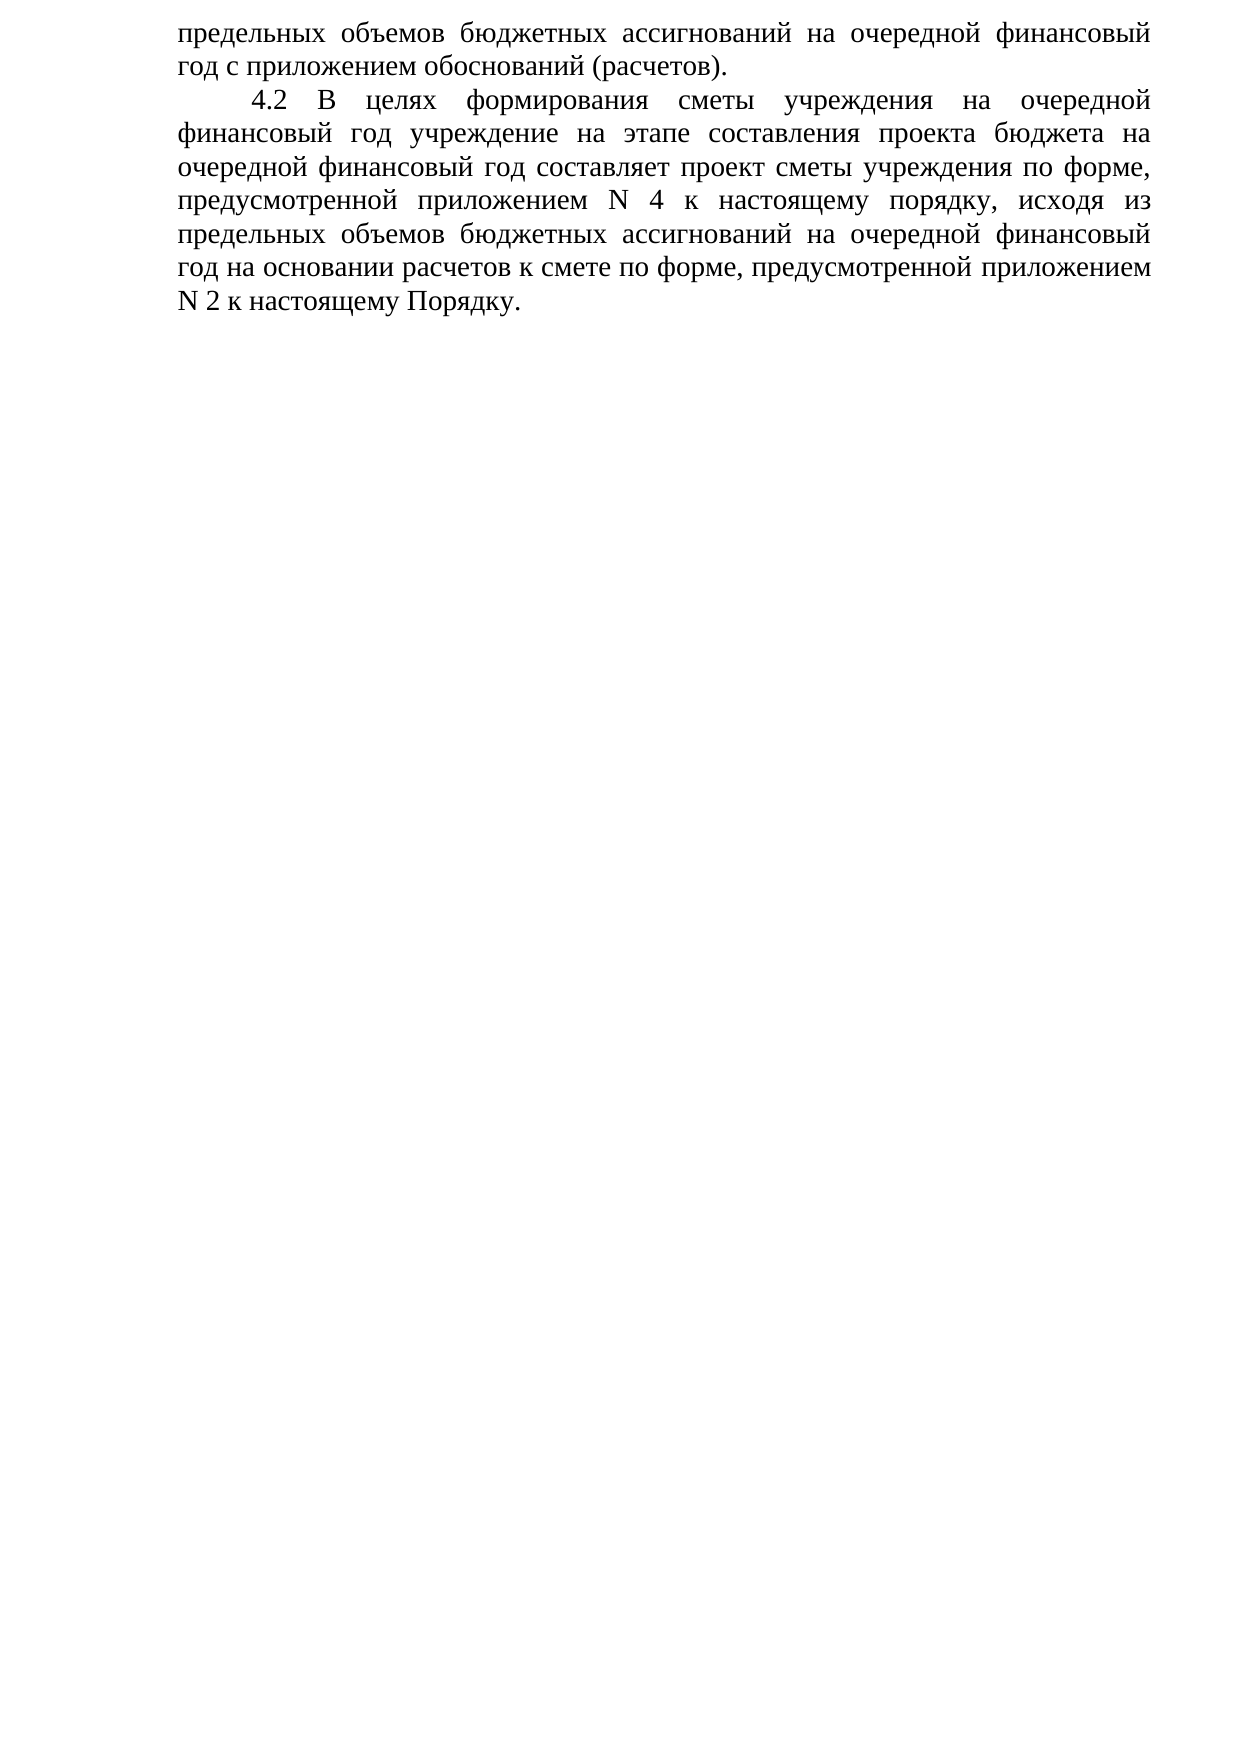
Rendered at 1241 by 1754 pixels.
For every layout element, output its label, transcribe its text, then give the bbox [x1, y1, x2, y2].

text 4.2 В целях формирования сметы учреждения на очередной финансовый год учреждение на этапе составления проекта бюджета на очередной финансовый год составляет проект сметы учреждения по форме, предусмотренной приложением N 4 к настоящему порядку, исходя из предельных объемов бюджетных ассигнований на очередной финансовый год на основании расчетов к смете по форме, предусмотренной приложением N 2 к настоящему Порядку. [177, 82, 1152, 317]
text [177, 15, 1152, 82]
